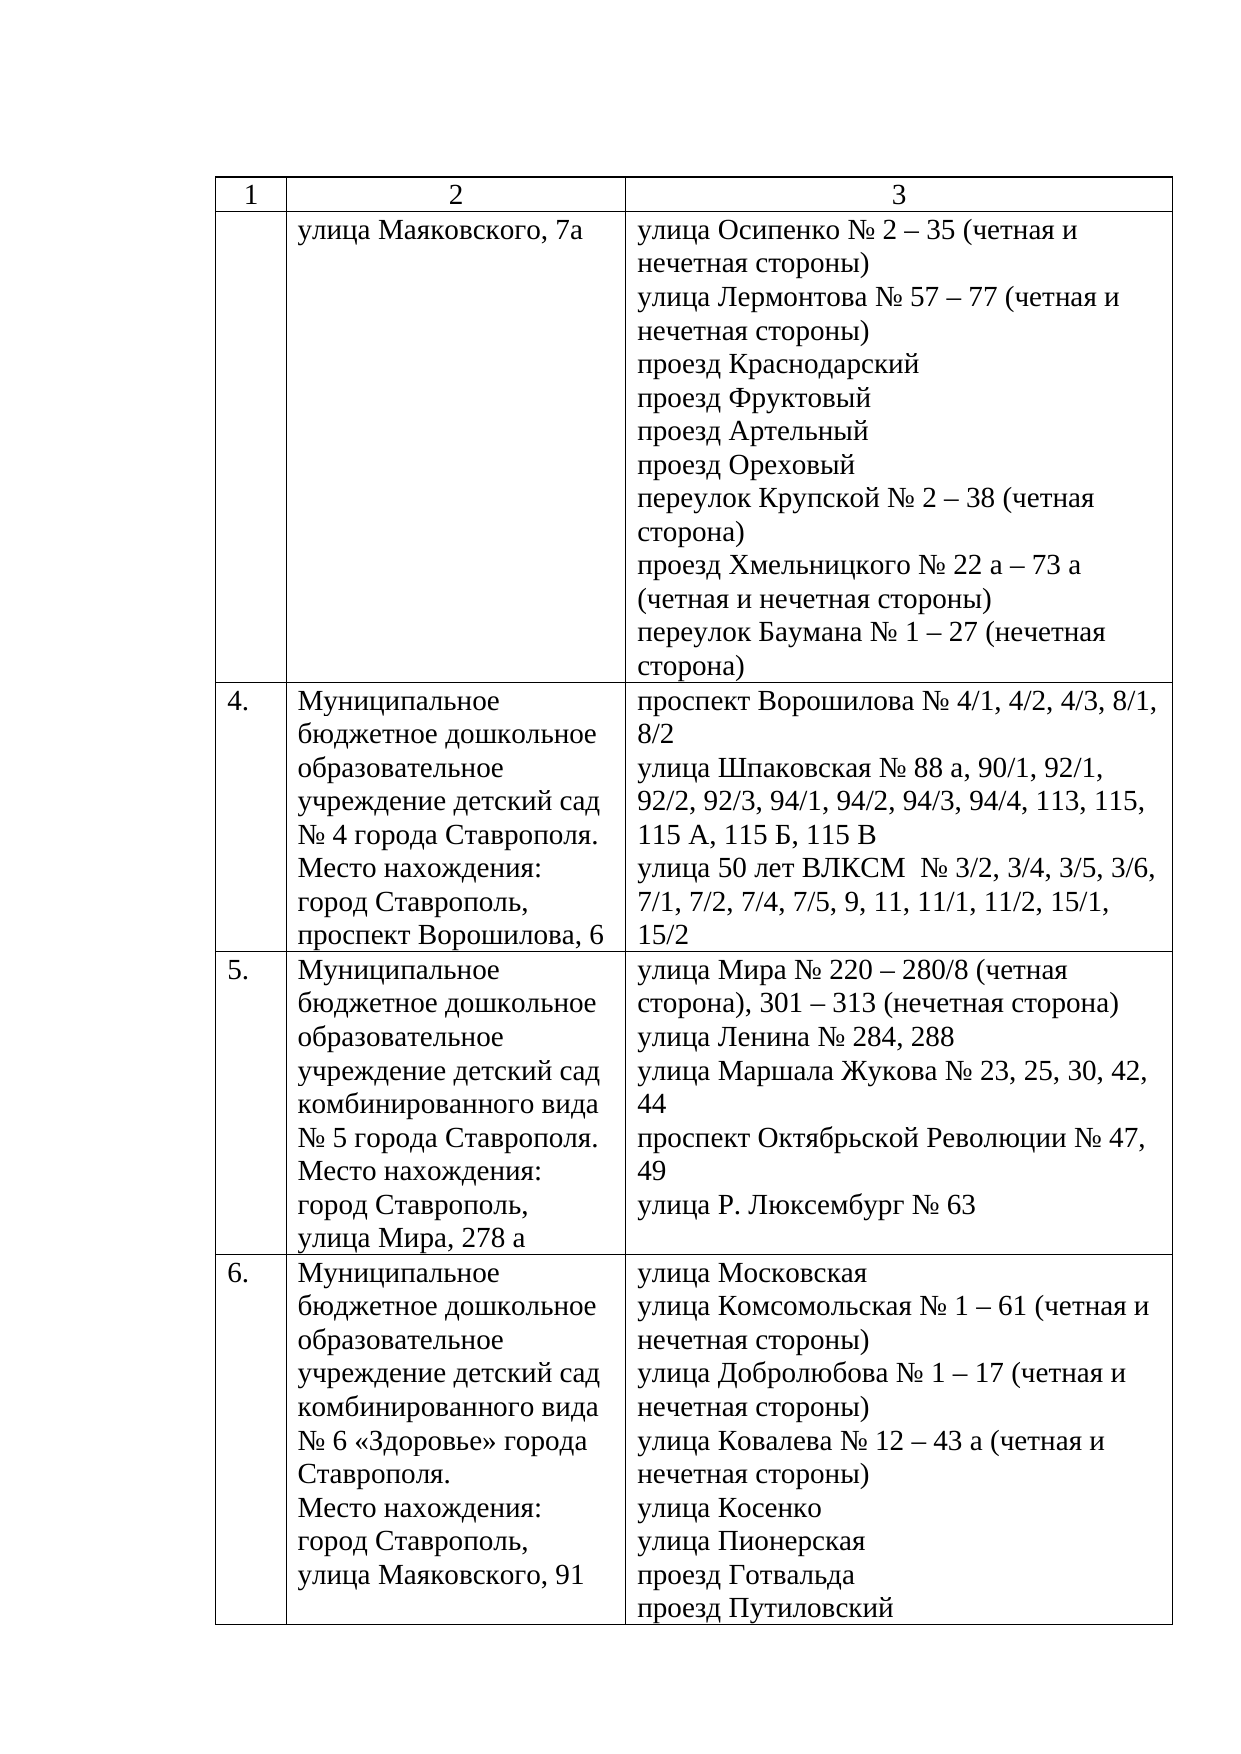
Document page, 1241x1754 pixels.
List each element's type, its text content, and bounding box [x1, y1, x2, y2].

table_header 3 [626, 178, 1172, 211]
table_cell 6. [216, 1255, 286, 1624]
table_cell улица Московская улица Комсомольская № 1 – 61 (четная и нечетная стороны) улица Добролюбова № 1 – 17 (четная и нечетная стороны) улица Ковалева № 12 – 43 а (четная и нечетная стороны) улица Косенко улица Пионерская проезд Готвальда проезд Путиловский [626, 1255, 1172, 1624]
table_cell улица Мира № 220 – 280/8 (четная сторона), 301 – 313 (нечетная сторона) улица Ленина № 284, 288 улица Маршала Жукова № 23, 25, 30, 42, 44 проспект Октябрьской Революции № 47, 49 улица Р. Люксембург № 63 [626, 952, 1172, 1254]
table_cell Муниципальное бюджетное дошкольное образовательное учреждение детский сад комбинированного вида № 5 города Ставрополя. Место нахождения: город Ставрополь, улица Мира, 278 а [287, 952, 625, 1254]
table_cell Муниципальное бюджетное дошкольное образовательное учреждение детский сад комбинированного вида № 6 «Здоровье» города Ставрополя. Место нахождения: город Ставрополь, улица Маяковского, 91 [287, 1255, 625, 1624]
table_cell Муниципальное бюджетное дошкольное образовательное учреждение детский сад № 4 города Ставрополя. Место нахождения: город Ставрополь, проспект Ворошилова, 6 [287, 683, 625, 951]
table_cell проспект Ворошилова № 4/1, 4/2, 4/3, 8/1, 8/2 улица Шпаковская № 88 а, 90/1, 92/1, 92/2, 92/3, 94/1, 94/2, 94/3, 94/4, 113, 115, 115 А, 115 Б, 115 В улица 50 лет ВЛКСМ № 3/2, 3/4, 3/5, 3/6, 7/1, 7/2, 7/4, 7/5, 9, 11, 11/1, 11/2, 15/1, 15/2 [626, 683, 1172, 951]
table_header 2 [287, 178, 625, 211]
table_header 1 [216, 178, 286, 211]
table_cell [216, 212, 286, 682]
table_cell улица Осипенко № 2 – 35 (четная и нечетная стороны) улица Лермонтова № 57 – 77 (четная и нечетная стороны) проезд Краснодарский проезд Фруктовый проезд Артельный проезд Ореховый переулок Крупской № 2 – 38 (четная сторона) проезд Хмельницкого № 22 а – 73 а (четная и нечетная стороны) переулок Баумана № 1 – 27 (нечетная сторона) [626, 212, 1172, 682]
table_cell 4. [216, 683, 286, 951]
table_cell 5. [216, 952, 286, 1254]
table_cell улица Маяковского, 7а [287, 212, 625, 682]
